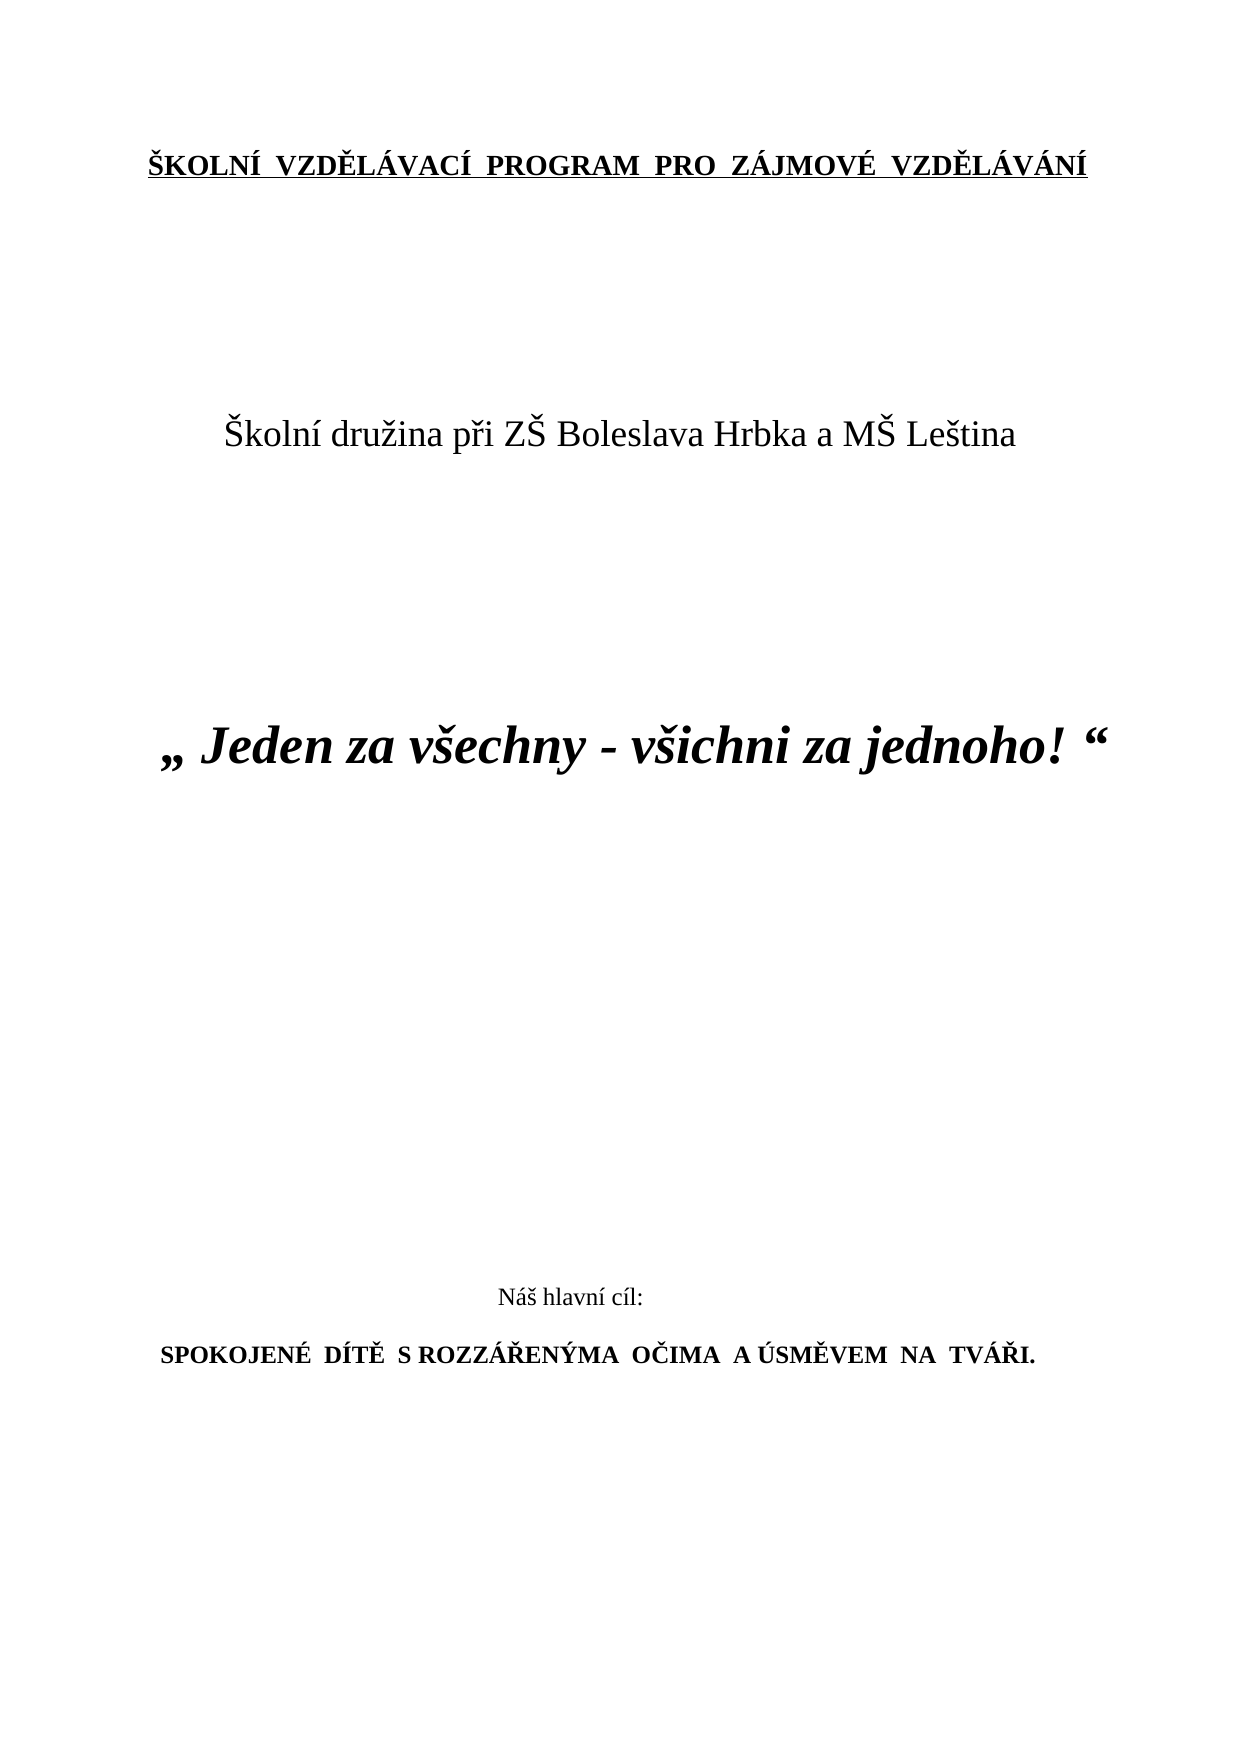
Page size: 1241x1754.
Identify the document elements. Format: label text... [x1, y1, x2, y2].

text Školní družina při ZŠ Boleslava Hrbka a MŠ Leština [148, 411, 1093, 454]
text ŠKOLNÍ VZDĚLÁVACÍ PROGRAM PRO ZÁJMOVÉ VZDĚLÁVÁNÍ [148, 148, 1240, 181]
text SPOKOJENÉ DÍTĚ S ROZZÁŘENÝMA OČIMA A ÚSMĚVEM NA TVÁŘI. [148, 1340, 1093, 1369]
text Náš hlavní cíl: [148, 1282, 1093, 1311]
text „ Jeden za všechny - všichni za jednoho! “ [148, 713, 1122, 775]
